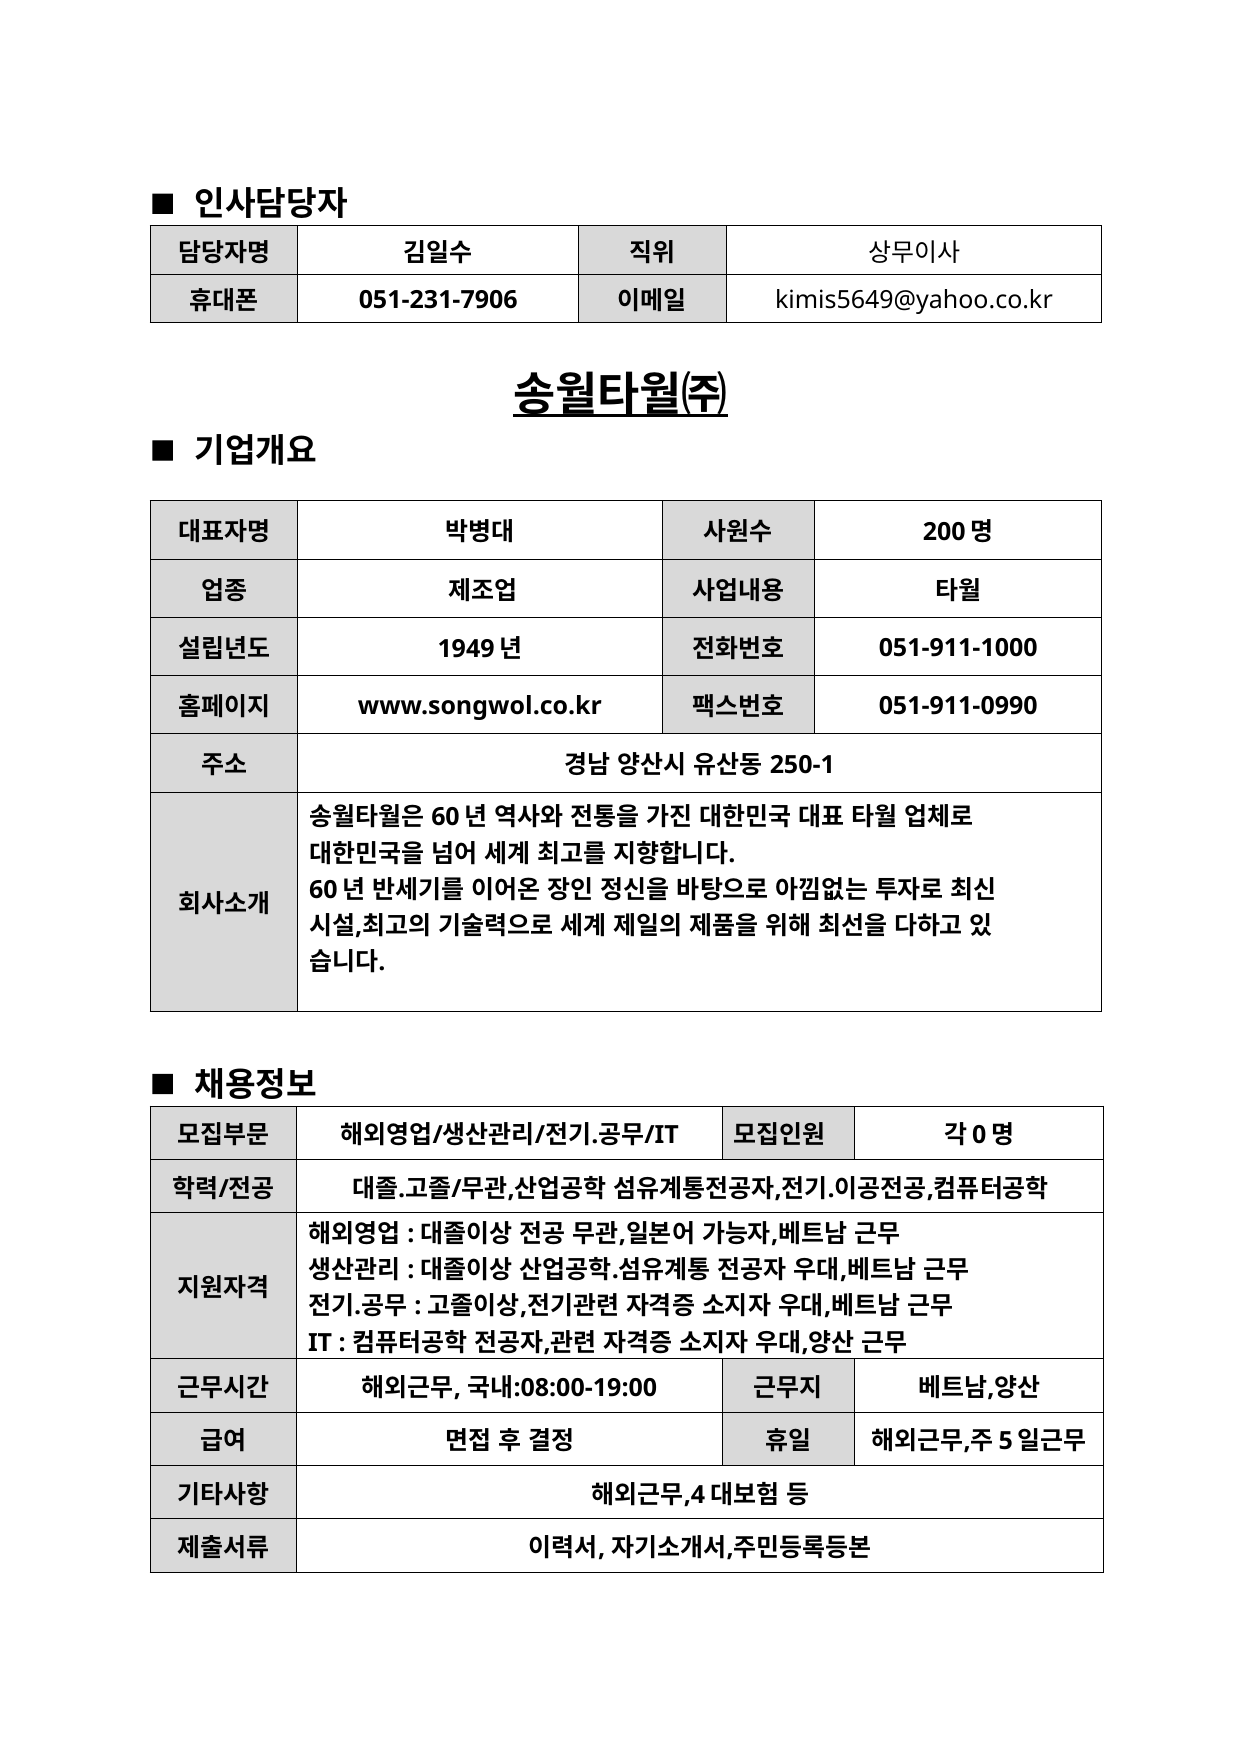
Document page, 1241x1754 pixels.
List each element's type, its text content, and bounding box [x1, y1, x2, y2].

table_cell 경남 양산시 유산동 250-1 [298, 734, 1101, 792]
table_cell 051-911-0990 [815, 676, 1101, 733]
table_cell 051-911-1000 [815, 618, 1101, 675]
table_cell 면접 후 결정 [297, 1413, 722, 1465]
table_cell 이메일 [579, 275, 726, 322]
table_header 대표자명 [151, 501, 297, 559]
table_header 직위 [579, 226, 726, 274]
table_cell 해외근무, 국내:08:00-19:00 [297, 1359, 722, 1412]
table_cell 휴일 [723, 1413, 854, 1465]
table_header 김일수 [298, 226, 578, 274]
text 송월타월㈜ [150, 357, 1090, 424]
table_cell www.songwol.co.kr [298, 676, 662, 733]
table_cell 해외근무,주5일근무 [855, 1413, 1103, 1465]
list 인사담당자 [150, 177, 1090, 225]
table_cell 설립년도 [151, 618, 297, 675]
table_cell 근무지 [723, 1359, 854, 1412]
table_cell 해외영업 : 대졸이상 전공 무관,일본어 가능자,베트남 근무 생산관리 : 대졸이상 산업공학.섬유계통 전공자 우대,베트남 근무 전기.공무 : 고졸이상,전기관련 자격증 소지자 우대,베트남 근무 IT : 컴퓨터공학 전공자,관련 자격증 소지자 우대,양산 근무 [297, 1213, 1103, 1358]
table_cell 베트남,양산 [855, 1359, 1103, 1412]
table_cell 대졸.고졸/무관,산업공학 섬유계통전공자,전기.이공전공,컴퓨터공학 [297, 1160, 1103, 1212]
table_cell 기타사항 [151, 1466, 296, 1518]
table_header 상무이사 [727, 226, 1101, 274]
table_cell 051-231-7906 [298, 275, 578, 322]
table_cell 사업내용 [663, 560, 814, 617]
table_header 각0명 [855, 1107, 1103, 1159]
table_header 모집인원 [723, 1107, 854, 1159]
list 기업개요 [150, 424, 1090, 472]
table_header 200명 [815, 501, 1101, 559]
table_cell 급여 [151, 1413, 296, 1465]
table_cell 타월 [815, 560, 1101, 617]
table_cell 전화번호 [663, 618, 814, 675]
table_header 사원수 [663, 501, 814, 559]
table_cell 회사소개 [151, 793, 297, 1011]
table_cell 지원자격 [151, 1213, 296, 1358]
table_cell 송월타월은 60년 역사와 전통을 가진 대한민국 대표 타월 업체로 대한민국을 넘어 세계 최고를 지향합니다. 60년 반세기를 이어온 장인 정신을 바탕으로 아낌없는 투자로 최신 시설,최고의 기술력으로 세계 제일의 제품을 위해 최선을 다하고 있 습니다. [298, 793, 1101, 1011]
table_header 담당자명 [151, 226, 297, 274]
table_cell 해외근무,4대보험 등 [297, 1466, 1103, 1518]
table_header 모집부문 [151, 1107, 296, 1159]
table_cell 홈페이지 [151, 676, 297, 733]
table_cell 휴대폰 [151, 275, 297, 322]
table_cell 주소 [151, 734, 297, 792]
table_cell 업종 [151, 560, 297, 617]
table_header 해외영업/생산관리/전기.공무/IT [297, 1107, 722, 1159]
table_cell 이력서, 자기소개서,주민등록등본 [297, 1519, 1103, 1572]
table_cell 1949년 [298, 618, 662, 675]
table_cell kimis5649@yahoo.co.kr [727, 275, 1101, 322]
table_cell 근무시간 [151, 1359, 296, 1412]
table_cell 학력/전공 [151, 1160, 296, 1212]
table_header 박병대 [298, 501, 662, 559]
table_cell 제조업 [298, 560, 662, 617]
table_cell 제출서류 [151, 1519, 296, 1572]
list 채용정보 [150, 1057, 1090, 1106]
table_cell 팩스번호 [663, 676, 814, 733]
